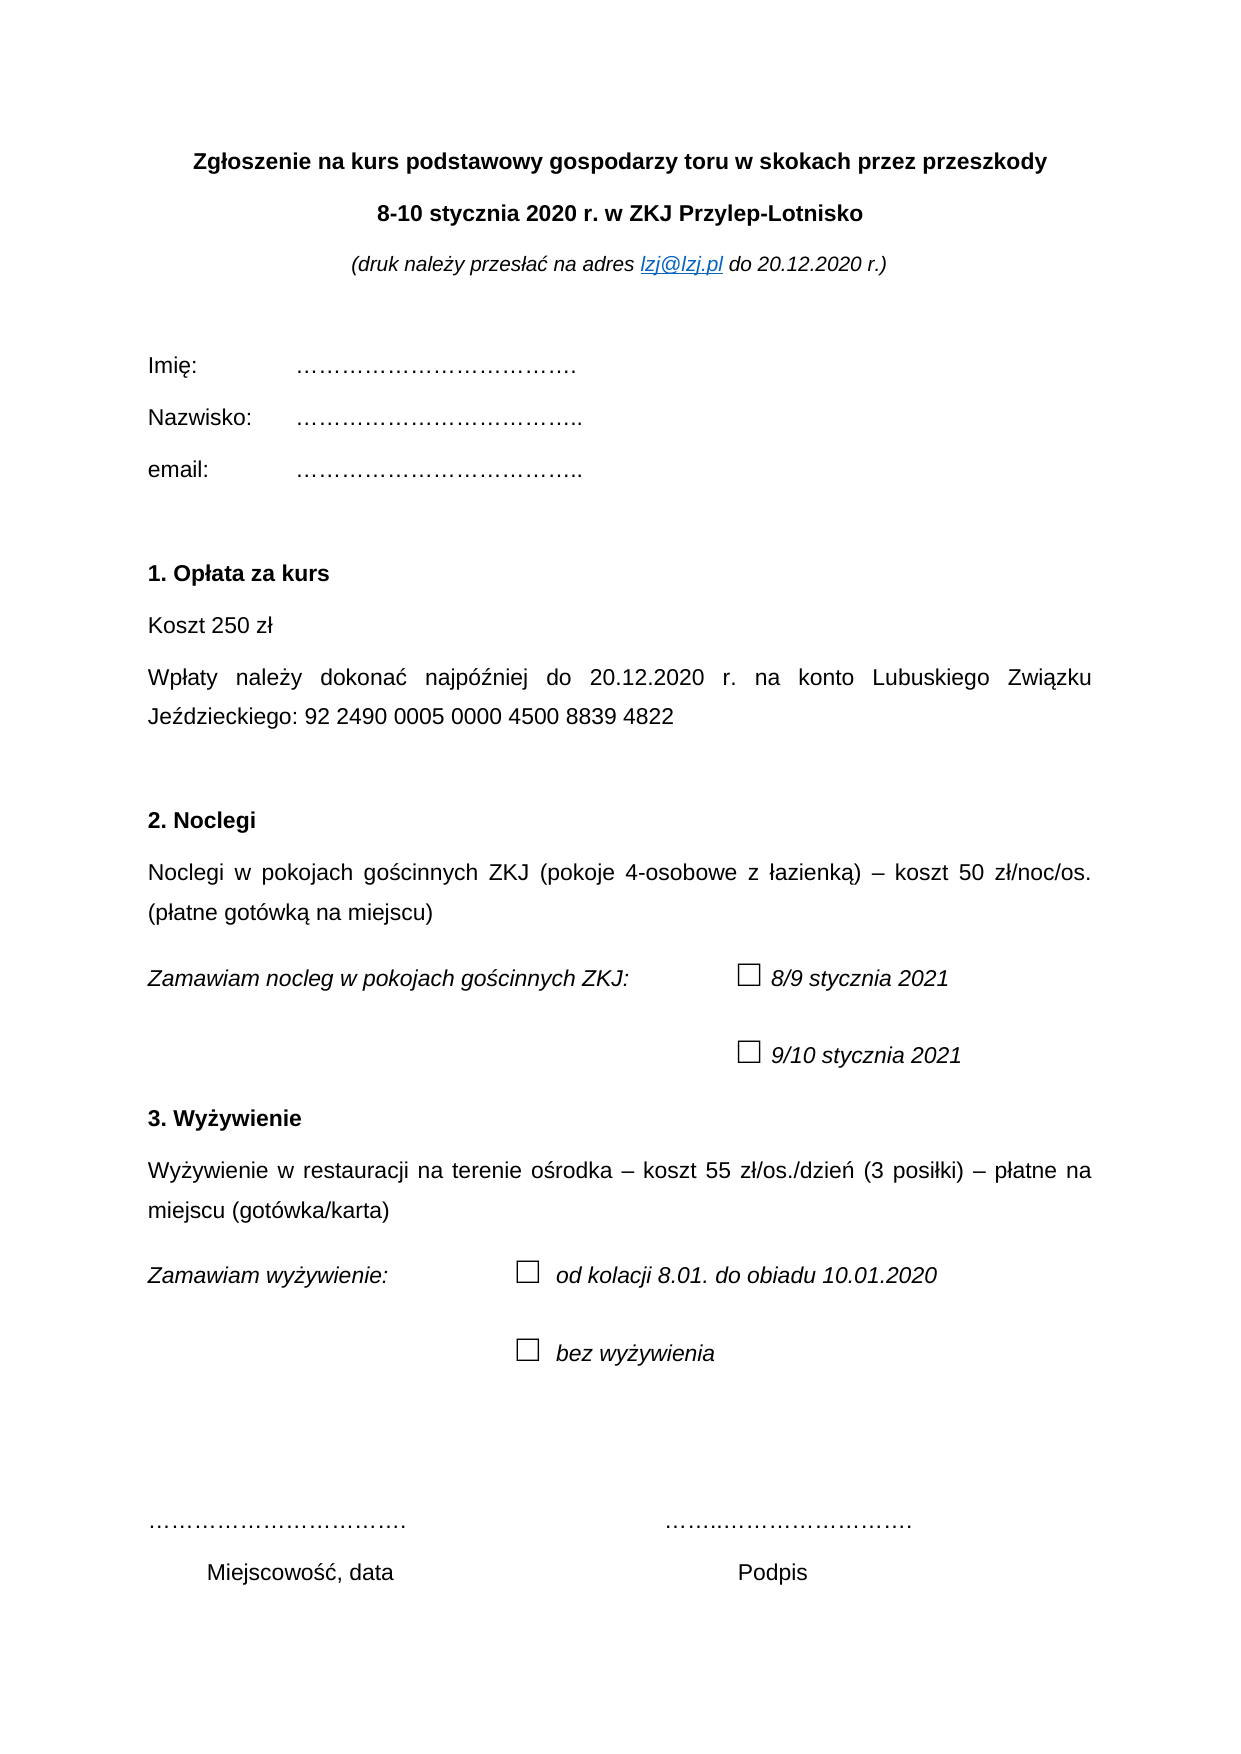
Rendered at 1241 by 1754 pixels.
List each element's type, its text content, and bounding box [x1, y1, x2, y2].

text ……………………………. ……..……………………. [148, 1507, 1093, 1533]
text 8-10 stycznia 2020 r. w ZKJ Przylep-Lotnisko [148, 199, 1093, 226]
text Miejscowość, data Podpis [148, 1559, 1093, 1585]
text 3. Wyżywienie [148, 1105, 1093, 1131]
text Wpłaty należy dokonać najpóźniej do 20.12.2020 r. na konto Lubuskiego Związku Jeździeckiego: 92 2490 0005 0000 4500 8839 4822 [148, 664, 1093, 730]
text 2. Noclegi [148, 807, 1093, 834]
text Noclegi w pokojach gościnnych ZKJ (pokoje 4-osobowe z łazienką) – koszt 50 zł/noc/os. (płatne gotówką na miejscu) [148, 859, 1093, 925]
text 1. Opłata za kurs [148, 560, 1093, 586]
text Zgłoszenie na kurs podstawowy gospodarzy toru w skokach przez przeszkody [148, 148, 1093, 174]
text (druk należy przesłać na adres lzj@lzj.pl do 20.12.2020 r.) [148, 252, 1093, 276]
text Wyżywienie w restauracji na terenie ośrodka – koszt 55 zł/os./dzień (3 posiłki) – płatne na miejscu (gotówka/karta) [148, 1157, 1093, 1223]
text □ 9/10 stycznia 2021 [148, 1028, 1093, 1071]
text Imię: ………………………………. [148, 352, 1093, 378]
text Zamawiam nocleg w pokojach gościnnych ZKJ: □ 8/9 stycznia 2021 [148, 951, 1093, 994]
text email: ……………………………….. [148, 456, 1093, 482]
text □ bez wyżywienia [148, 1326, 1093, 1369]
text Zamawiam wyżywienie: □ od kolacji 8.01. do obiadu 10.01.2020 [148, 1248, 1093, 1292]
text Nazwisko: ……………………………….. [148, 404, 1093, 430]
text Koszt 250 zł [148, 612, 1093, 638]
